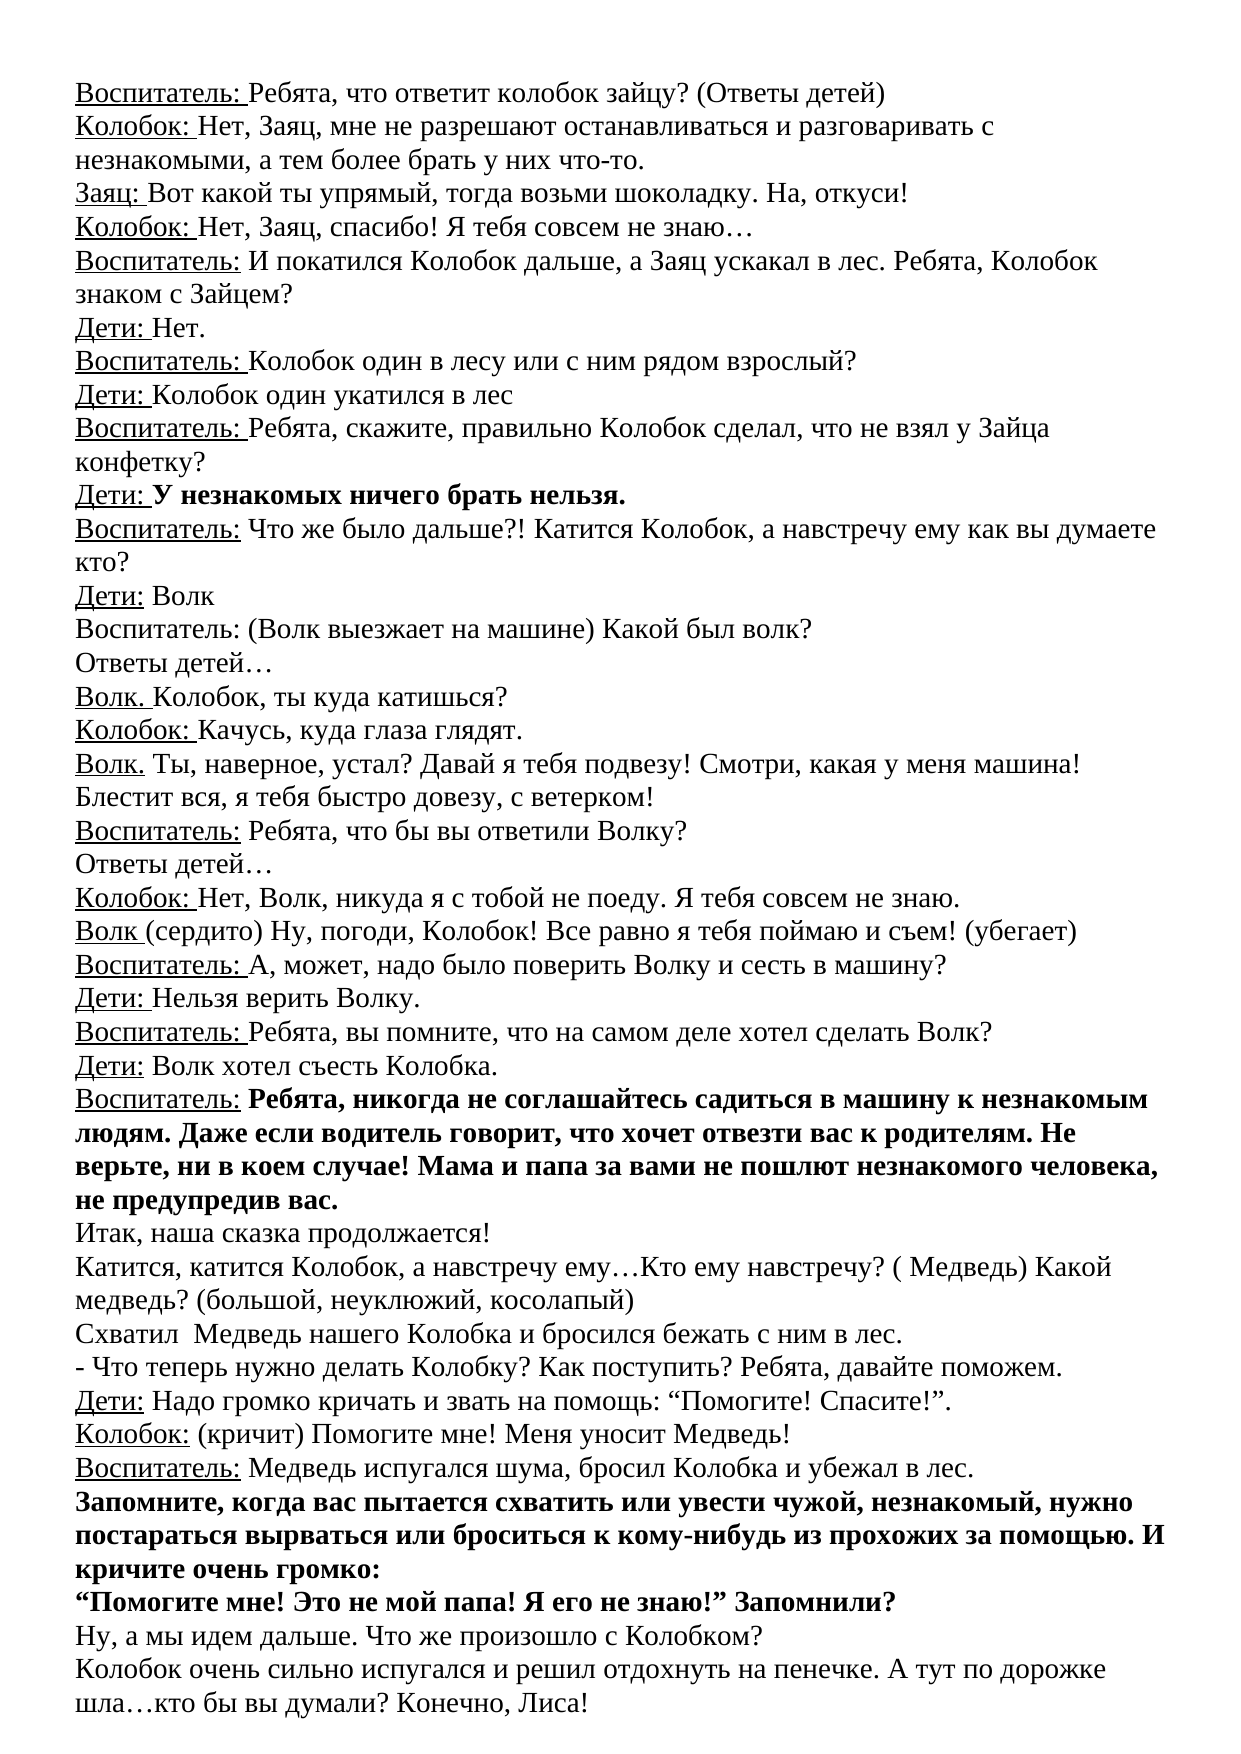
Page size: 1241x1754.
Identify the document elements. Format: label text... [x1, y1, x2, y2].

text Дети: Колобок один укатился в лес [75, 377, 1165, 410]
text Колобок: Нет, Волк, никуда я с тобой не поеду. Я тебя совсем не знаю. [75, 880, 1165, 913]
text Воспитатель: Ребята, что ответит колобок зайцу? (Ответы детей) [75, 75, 1165, 108]
text Запомните, когда вас пытается схватить или увести чужой, незнакомый, нужно постараться вырваться или броситься к кому-нибудь из прохожих за помощью. И кричите очень громко: [75, 1484, 1165, 1584]
text Воспитатель: А, может, надо было поверить Волку и сесть в машину? [75, 947, 1165, 981]
text Воспитатель: Колобок один в лесу или с ним рядом взрослый? [75, 343, 1165, 377]
text Итак, наша сказка продолжается! [75, 1215, 1165, 1249]
text “Помогите мне! Это не мой папа! Я его не знаю!” Запомнили? [75, 1584, 1165, 1618]
text Ответы детей… [75, 846, 1165, 880]
text Колобок: Нет, Заяц, мне не разрешают останавливаться и разговаривать с незнакомыми, а тем более брать у них что-то. [75, 108, 1165, 176]
text Дети: Нет. [75, 310, 1165, 343]
text Воспитатель: Ребята, что бы вы ответили Волку? [75, 813, 1165, 846]
text Колобок: Качусь, куда глаза глядят. [75, 712, 1165, 746]
text Заяц: Вот какой ты упрямый, тогда возьми шоколадку. На, откуси! [75, 176, 1165, 209]
text Дети: Волк хотел съесть Колобка. [75, 1048, 1165, 1081]
text Дети: Нельзя верить Волку. [75, 981, 1165, 1014]
text Колобок: Нет, Заяц, спасибо! Я тебя совсем не знаю… [75, 209, 1165, 243]
text Воспитатель: И покатился Колобок дальше, а Заяц ускакал в лес. Ребята, Колобок знаком с Зайцем? [75, 243, 1165, 310]
text Дети: Надо громко кричать и звать на помощь: “Помогите! Спасите!”. [75, 1383, 1165, 1417]
text Волк (сердито) Ну, погоди, Колобок! Все равно я тебя поймаю и съем! (убегает) [75, 913, 1165, 947]
text - Что теперь нужно делать Колобку? Как поступить? Ребята, давайте поможем. [75, 1349, 1165, 1383]
text Волк. Ты, наверное, устал? Давай я тебя подвезу! Смотри, какая у меня машина! Блестит вся, я тебя быстро довезу, с ветерком! [75, 746, 1165, 813]
text Колобок: (кричит) Помогите мне! Меня уносит Медведь! [75, 1417, 1165, 1450]
text Схватил Медведь нашего Колобка и бросился бежать с ним в лес. [75, 1316, 1165, 1349]
text Дети: У незнакомых ничего брать нельзя. [75, 477, 1165, 511]
text Колобок очень сильно испугался и решил отдохнуть на пенечке. А тут по дорожке шла…кто бы вы думали? Конечно, Лиса! [75, 1651, 1165, 1718]
text Воспитатель: Ребята, вы помните, что на самом деле хотел сделать Волк? [75, 1014, 1165, 1048]
text Воспитатель: Ребята, скажите, правильно Колобок сделал, что не взял у Зайца конфетку? [75, 410, 1165, 477]
text Волк. Колобок, ты куда катишься? [75, 679, 1165, 712]
text Воспитатель: Медведь испугался шума, бросил Колобка и убежал в лес. [75, 1450, 1165, 1484]
text Ну, а мы идем дальше. Что же произошло с Колобком? [75, 1618, 1165, 1651]
text Воспитатель: Ребята, никогда не соглашайтесь садиться в машину к незнакомым людям. Даже если водитель говорит, что хочет отвезти вас к родителям. Не верьте, ни в коем случае! Мама и папа за вами не пошлют незнакомого человека, не предупредив вас. [75, 1081, 1165, 1215]
text Катится, катится Колобок, а навстречу ему…Кто ему навстречу? ( Медведь) Какой медведь? (большой, неуклюжий, косолапый) [75, 1249, 1165, 1316]
text Воспитатель: Что же было дальше?! Катится Колобок, а навстречу ему как вы думаете кто? [75, 511, 1165, 578]
text Воспитатель: (Волк выезжает на машине) Какой был волк? [75, 612, 1165, 645]
text Дети: Волк [75, 578, 1165, 612]
text Ответы детей… [75, 645, 1165, 679]
